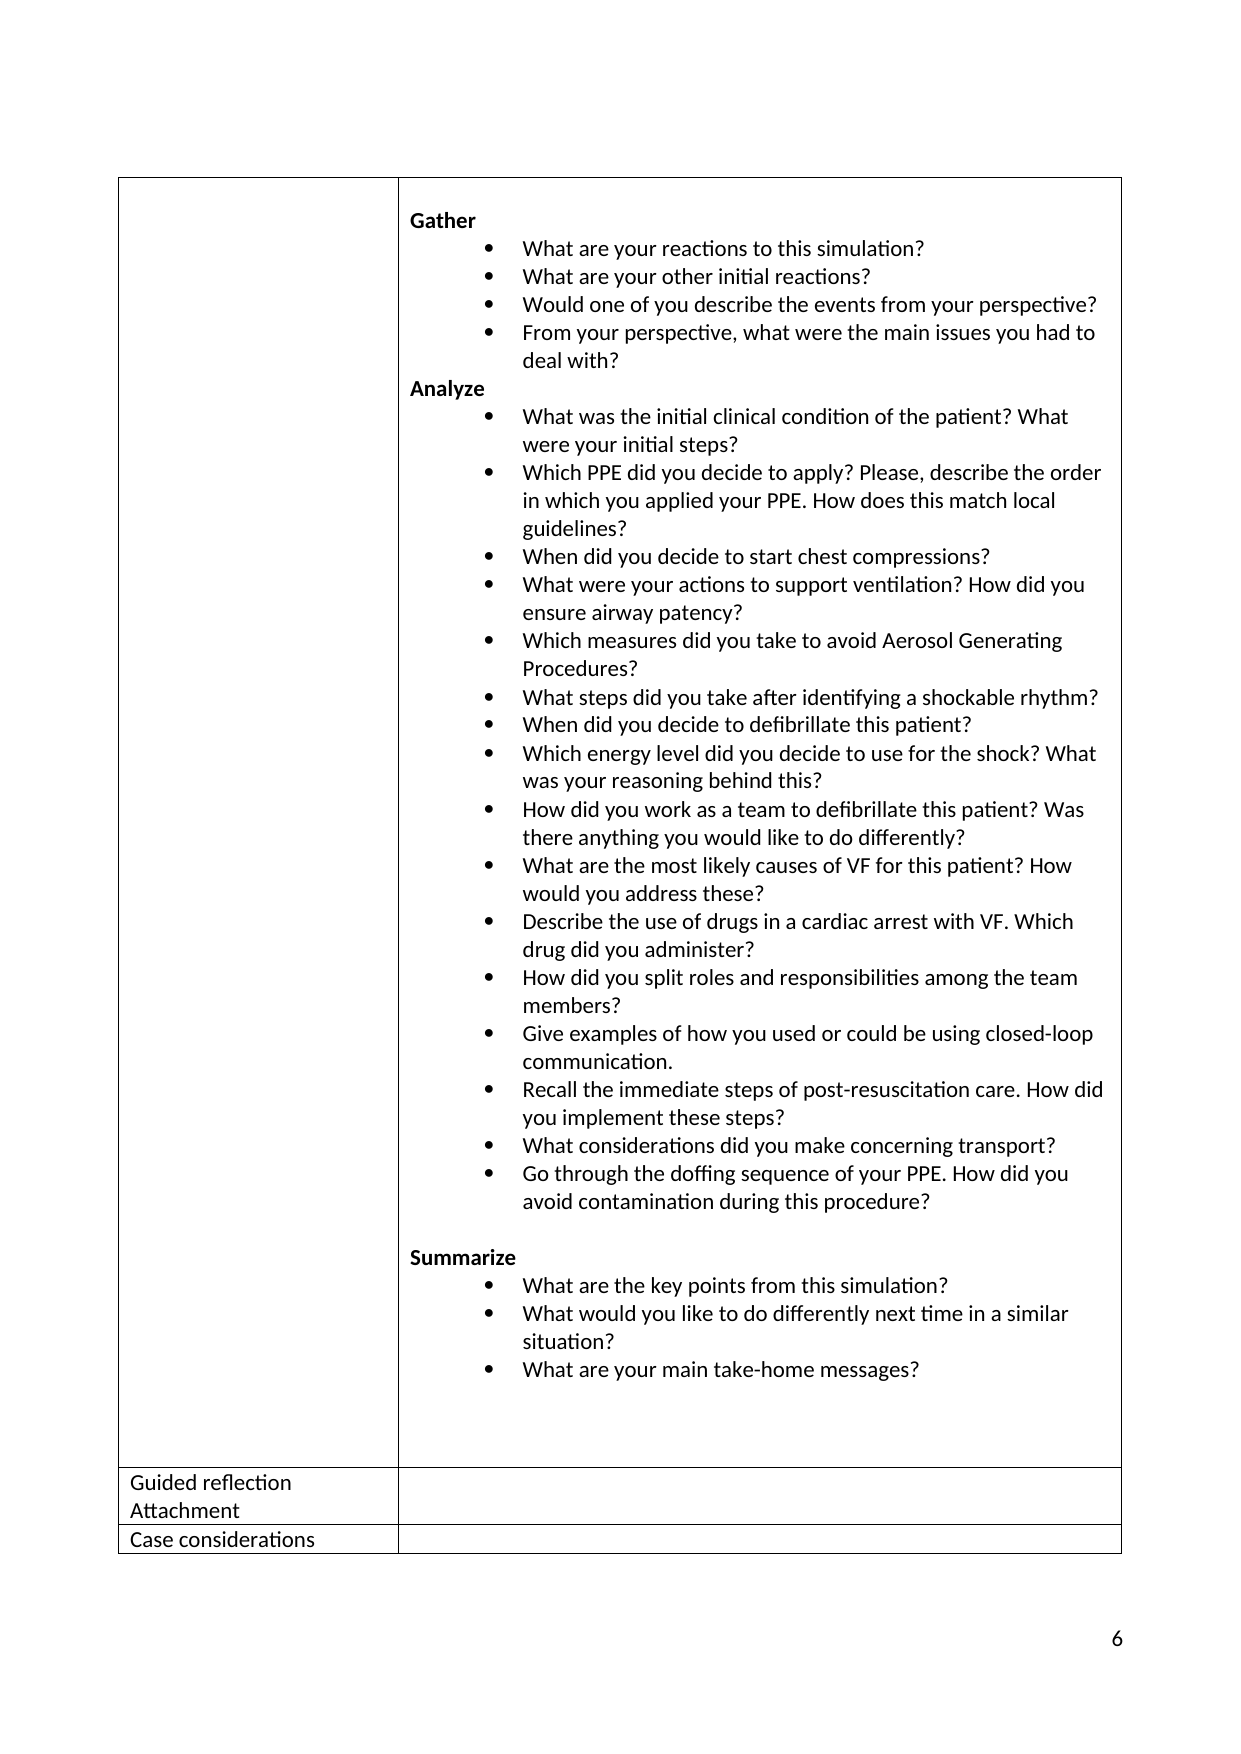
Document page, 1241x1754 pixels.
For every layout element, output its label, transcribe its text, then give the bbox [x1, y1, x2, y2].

table_cell Case considerations [119, 1525, 398, 1553]
table_cell [399, 1525, 1121, 1553]
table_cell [399, 178, 1121, 1467]
table_cell Guided reflection Attachment [119, 1468, 398, 1524]
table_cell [119, 178, 398, 1467]
table_cell [399, 1468, 1121, 1524]
